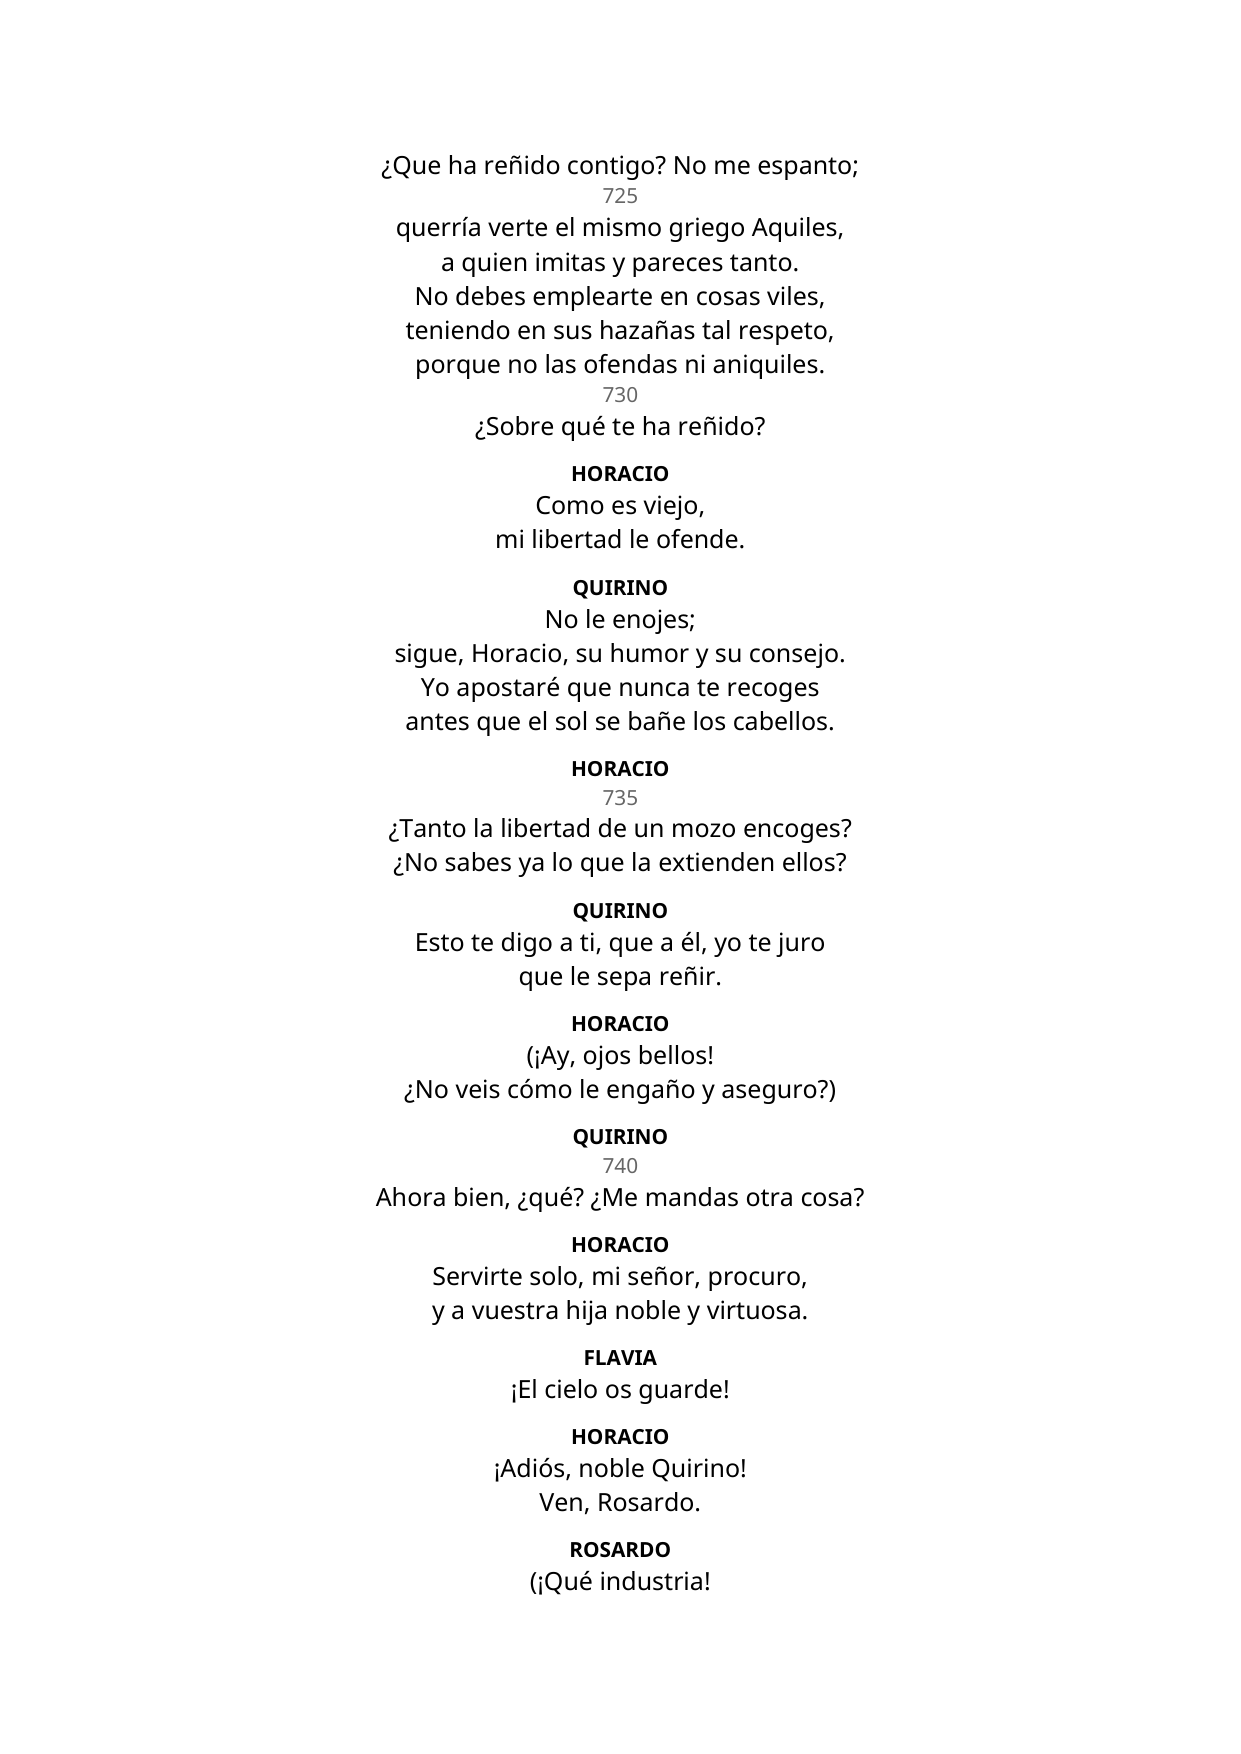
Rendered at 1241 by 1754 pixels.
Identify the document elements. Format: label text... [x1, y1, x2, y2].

text (¡Qué industria! [177, 1564, 1063, 1598]
text porque no las ofendas ni aniquiles. [177, 346, 1063, 380]
text Ven, Rosardo. [177, 1485, 1063, 1519]
text y a vuestra hija noble y virtuosa. [177, 1292, 1063, 1326]
text querría verte el mismo griego Aquiles, [177, 210, 1063, 244]
text antes que el sol se bañe los cabellos. [177, 703, 1063, 737]
text 730 [177, 380, 1063, 409]
text FLAVIA [177, 1343, 1063, 1372]
text HORACIO [177, 754, 1063, 783]
text ROSARDO [177, 1536, 1063, 1564]
text 725 [177, 182, 1063, 210]
text HORACIO [177, 1422, 1063, 1451]
text 740 [177, 1151, 1063, 1179]
text (¡Ay, ojos bellos! [177, 1037, 1063, 1072]
text sigue, Horacio, su humor y su consejo. [177, 635, 1063, 669]
text No debes emplearte en cosas viles, [177, 278, 1063, 312]
text teniendo en sus hazañas tal respeto, [177, 312, 1063, 346]
text Servirte solo, mi señor, procuro, [177, 1258, 1063, 1292]
text Esto te digo a ti, que a él, yo te juro [177, 924, 1063, 958]
text ¿No sabes ya lo que la extienden ellos? [177, 845, 1063, 879]
text HORACIO [177, 1009, 1063, 1037]
text que le sepa reñir. [177, 958, 1063, 992]
text QUIRINO [177, 896, 1063, 924]
text HORACIO [177, 1230, 1063, 1258]
text QUIRINO [177, 573, 1063, 601]
text 735 [177, 783, 1063, 811]
text a quien imitas y pareces tanto. [177, 244, 1063, 278]
text ¡Adiós, noble Quirino! [177, 1451, 1063, 1485]
text Como es viejo, [177, 488, 1063, 522]
text ¿Que ha reñido contigo? No me espanto; [177, 148, 1063, 182]
text ¿Tanto la libertad de un mozo encoges? [177, 811, 1063, 845]
text mi libertad le ofende. [177, 522, 1063, 556]
text Ahora bien, ¿qué? ¿Me mandas otra cosa? [177, 1179, 1063, 1213]
text ¿No veis cómo le engaño y aseguro?) [177, 1072, 1063, 1106]
text Yo apostaré que nunca te recoges [177, 669, 1063, 703]
text No le enojes; [177, 601, 1063, 635]
text ¡El cielo os guarde! [177, 1372, 1063, 1406]
text ¿Sobre qué te ha reñido? [177, 409, 1063, 443]
text QUIRINO [177, 1122, 1063, 1151]
text HORACIO [177, 459, 1063, 488]
